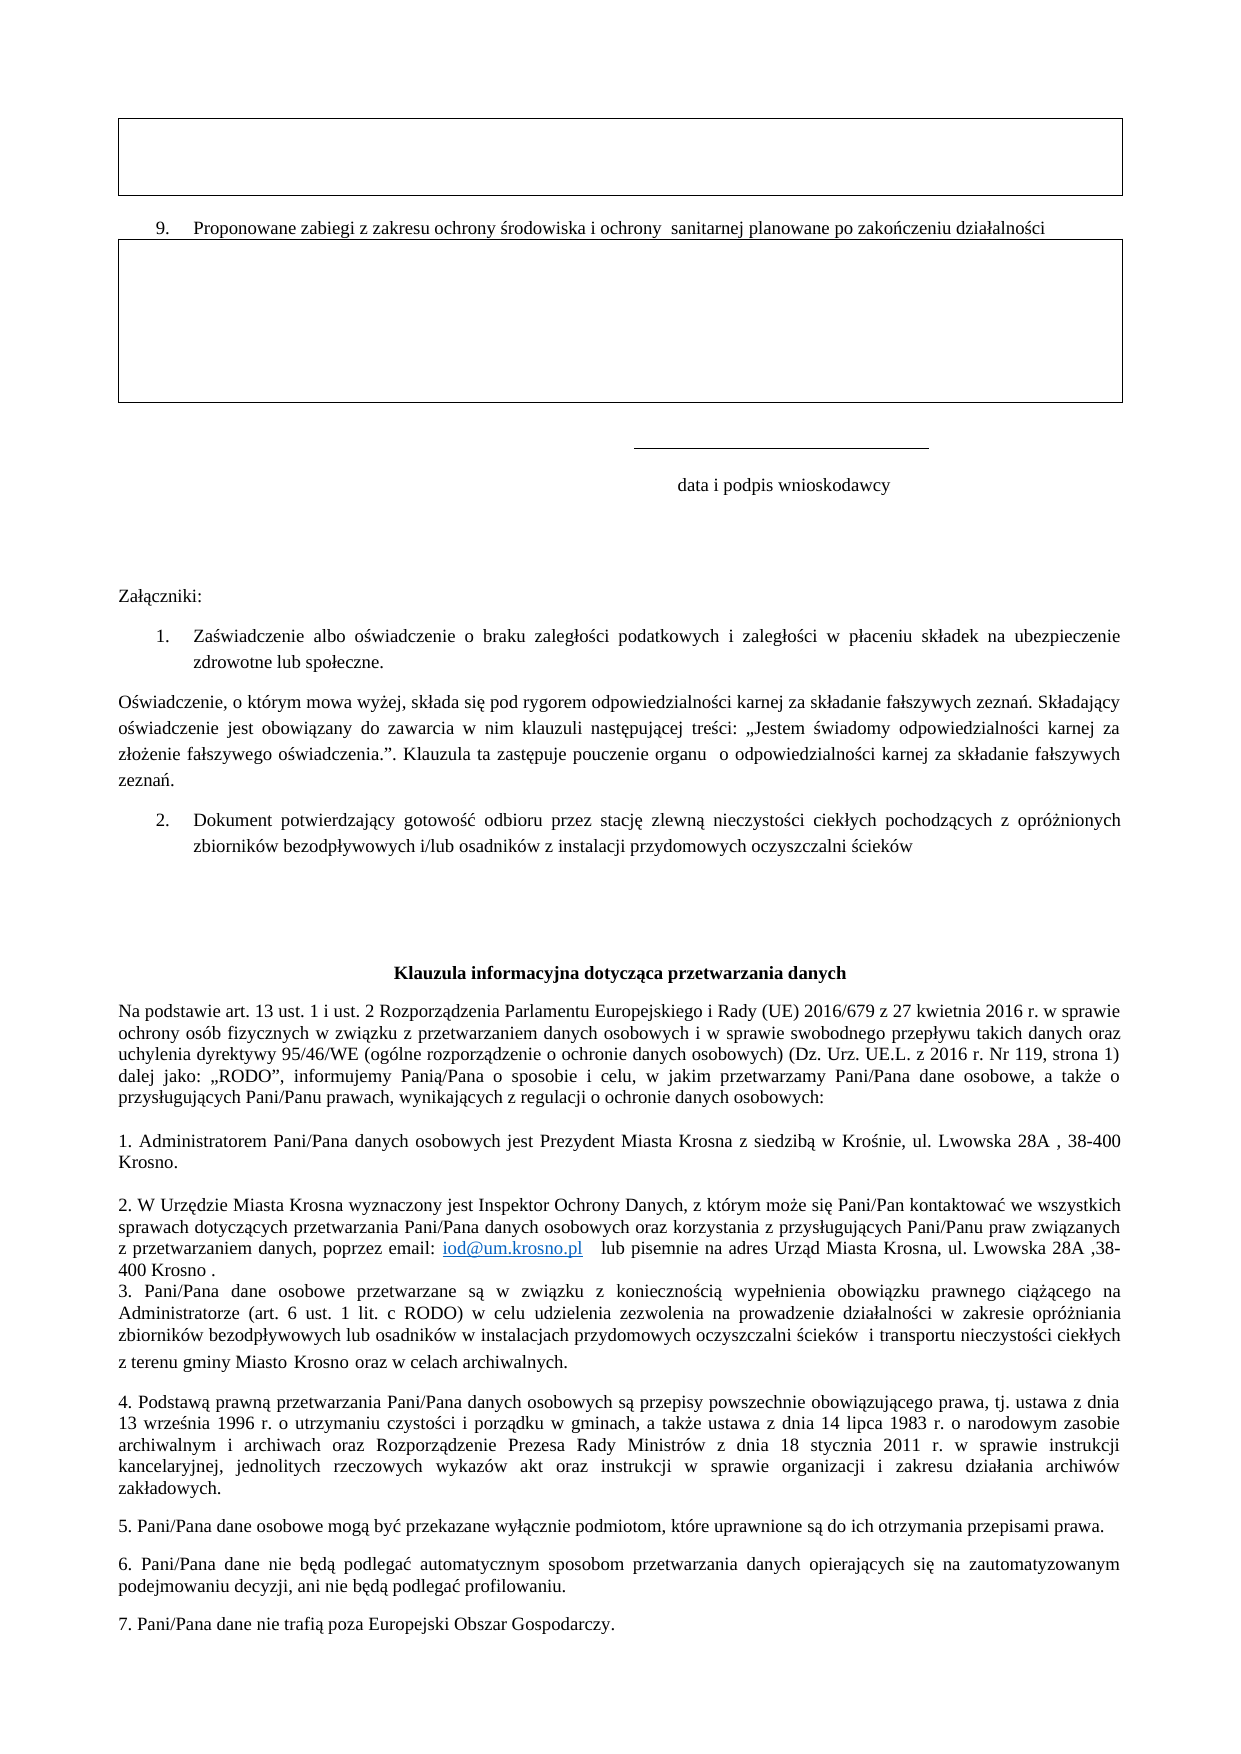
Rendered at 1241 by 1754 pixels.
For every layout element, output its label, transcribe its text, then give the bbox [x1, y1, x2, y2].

table_header [119, 119, 1122, 195]
text 4. Podstawą prawną przetwarzania Pani/Pana danych osobowych są przepisy powszechnie obowiązującego prawa, tj. ustawa z dnia 13 września 1996 r. o utrzymaniu czystości i porządku w gminach, a także ustawa z dnia 14 lipca 1983 r. o narodowym zasobie archiwalnym i archiwach oraz Rozporządzenie Prezesa Rady Ministrów z dnia 18 stycznia 2011 r. w sprawie instrukcji kancelaryjnej, jednolitych rzeczowych wykazów akt oraz instrukcji w sprawie organizacji i zakresu działania archiwów zakładowych. [118, 1391, 1122, 1498]
text 7. Pani/Pana dane nie trafią poza Europejski Obszar Gospodarczy. [118, 1613, 1122, 1634]
list Dokument potwierdzający gotowość odbioru przez stację zlewną nieczystości ciekłych pochodzących z opróżnionych zbiorników bezodpływowych i/lub osadników z instalacji przydomowych oczyszczalni ścieków [156, 809, 1122, 857]
list Proponowane zabiegi z zakresu ochrony środowiska i ochrony sanitarnej planowane po zakończeniu działalności [156, 217, 1122, 238]
text data i podpis wnioskodawcy [118, 474, 1122, 495]
text 2. W Urzędzie Miasta Krosna wyznaczony jest Inspektor Ochrony Danych, z którym może się Pani/Pan kontaktować we wszystkich sprawach dotyczących przetwarzania Pani/Pana danych osobowych oraz korzystania z przysługujących Pani/Panu praw związanych z przetwarzaniem danych, poprzez email: iod@um.krosno.pl lub pisemnie na adres Urząd Miasta Krosna, ul. Lwowska 28A ,38-400 Krosno . [118, 1194, 1122, 1280]
text Klauzula informacyjna dotycząca przetwarzania danych [118, 962, 1122, 983]
list Zaświadczenie albo oświadczenie o braku zaległości podatkowych i zaległości w płaceniu składek na ubezpieczenie zdrowotne lub społeczne. [156, 625, 1122, 673]
table_header [119, 240, 1122, 401]
text Oświadczenie, o którym mowa wyżej, składa się pod rygorem odpowiedzialności karnej za składanie fałszywych zeznań. Składający oświadczenie jest obowiązany do zawarcia w nim klauzuli następującej treści: „Jestem świadomy odpowiedzialności karnej za złożenie fałszywego oświadczenia.”. Klauzula ta zastępuje pouczenie organu o odpowiedzialności karnej za składanie fałszywych zeznań. [118, 691, 1122, 791]
text 5. Pani/Pana dane osobowe mogą być przekazane wyłącznie podmiotom, które uprawnione są do ich otrzymania przepisami prawa. [118, 1515, 1122, 1537]
text Załączniki: [118, 585, 1122, 606]
text Na podstawie art. 13 ust. 1 i ust. 2 Rozporządzenia Parlamentu Europejskiego i Rady (UE) 2016/679 z 27 kwietnia 2016 r. w sprawie ochrony osób fizycznych w związku z przetwarzaniem danych osobowych i w sprawie swobodnego przepływu takich danych oraz uchylenia dyrektywy 95/46/WE (ogólne rozporządzenie o ochronie danych osobowych) (Dz. Urz. UE.L. z 2016 r. Nr 119, strona 1) dalej jako: „RODO”, informujemy Panią/Pana o sposobie i celu, w jakim przetwarzamy Pani/Pana dane osobowe, a także o przysługujących Pani/Panu prawach, wynikających z regulacji o ochronie danych osobowych: [118, 1000, 1122, 1108]
text 3. Pani/Pana dane osobowe przetwarzane są w związku z koniecznością wypełnienia obowiązku prawnego ciążącego na Administratorze (art. 6 ust. 1 lit. c RODO) w celu udzielenia zezwolenia na prowadzenie działalności w zakresie opróżniania zbiorników bezodpływowych lub osadników w instalacjach przydomowych oczyszczalni ścieków i transportu nieczystości ciekłych z terenu gminy Miasto Krosno oraz w celach archiwalnych. [118, 1280, 1122, 1374]
text 1. Administratorem Pani/Pana danych osobowych jest Prezydent Miasta Krosna z siedzibą w Krośnie, ul. Lwowska 28A , 38-400 Krosno. [118, 1129, 1122, 1173]
text 6. Pani/Pana dane nie będą podlegać automatycznym sposobom przetwarzania danych opierających się na zautomatyzowanym podejmowaniu decyzji, ani nie będą podlegać profilowaniu. [118, 1553, 1122, 1596]
